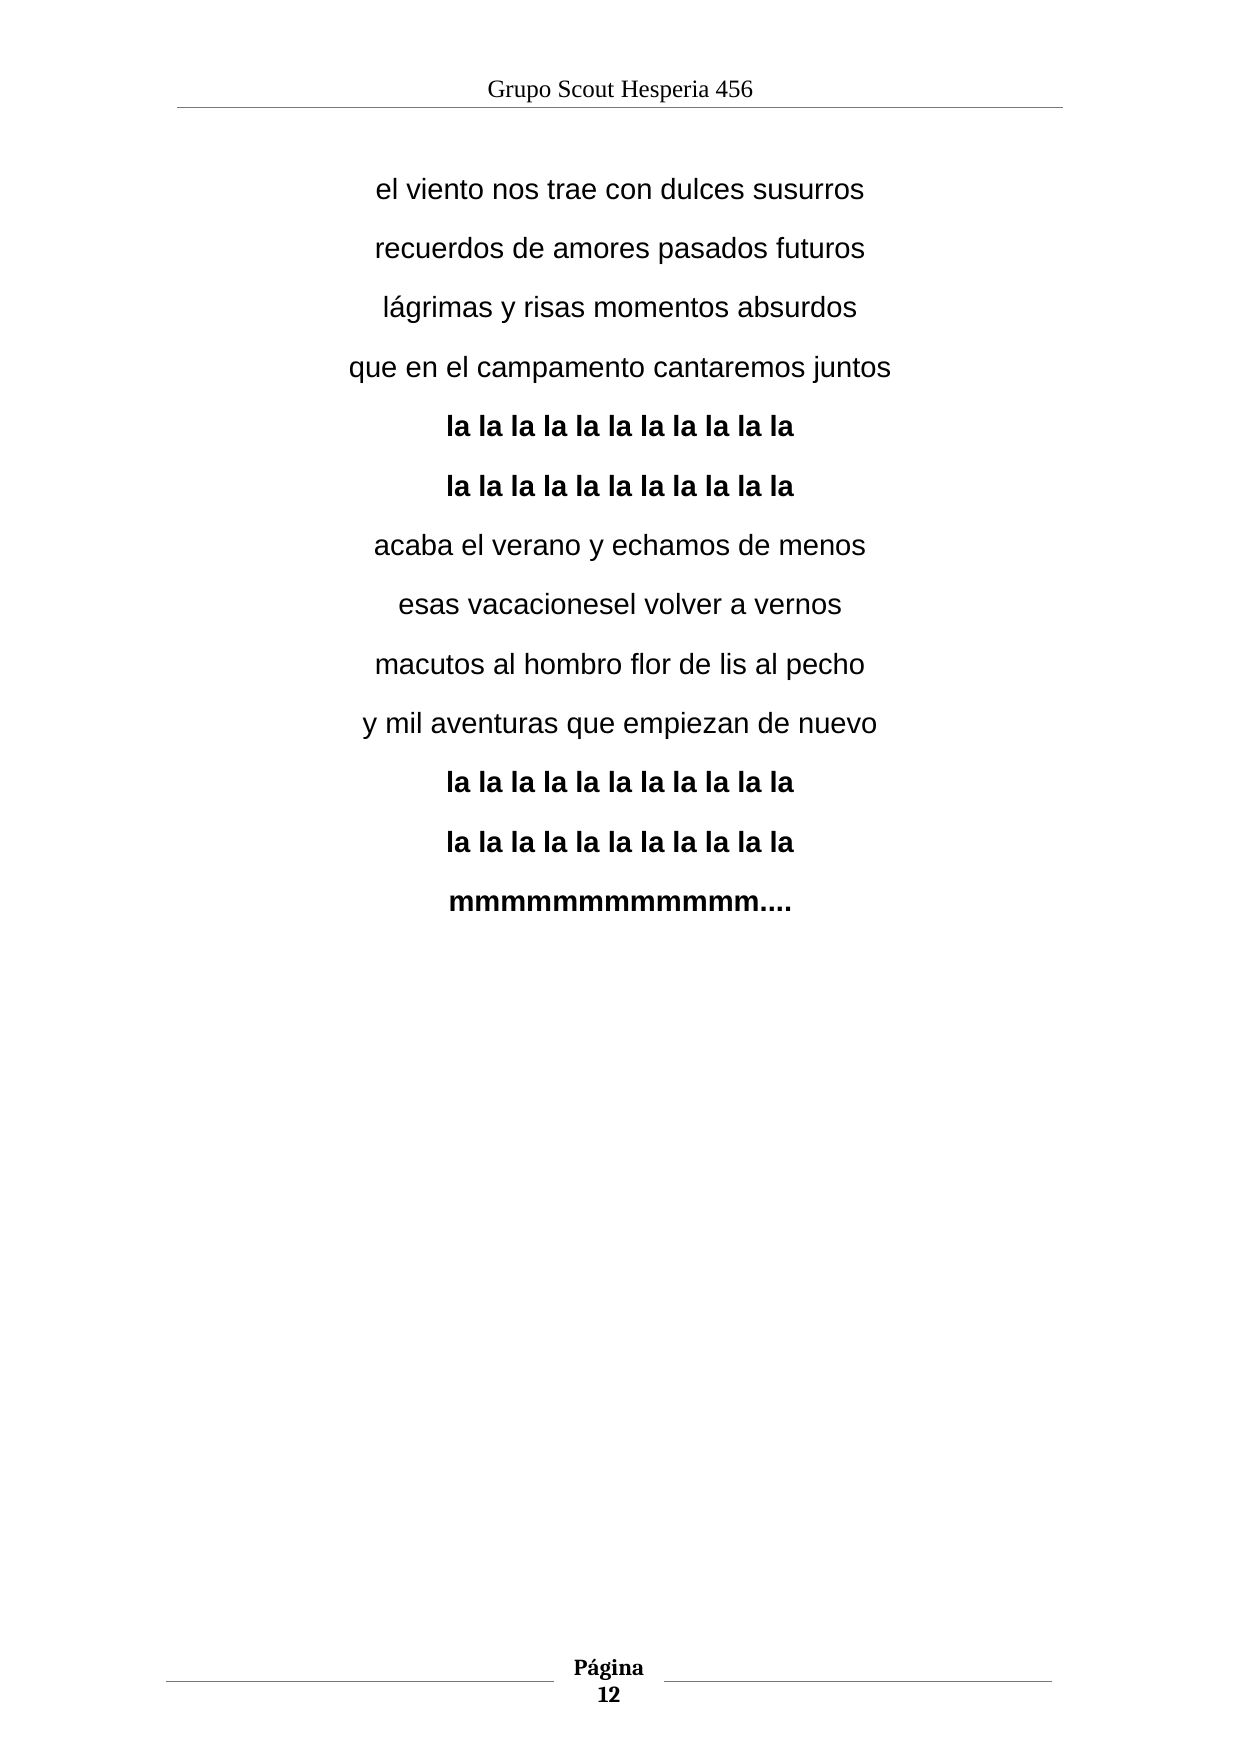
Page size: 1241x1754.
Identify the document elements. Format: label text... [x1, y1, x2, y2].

text recuerdos de amores pasados futuros [177, 231, 1063, 264]
text la la la la la la la la la la la [177, 468, 1063, 502]
text lágrimas y risas momentos absurdos [177, 290, 1063, 324]
text acaba el verano y echamos de menos [177, 528, 1063, 561]
text que en el campamento cantaremos juntos [177, 350, 1063, 383]
text la la la la la la la la la la la [177, 825, 1063, 858]
text el viento nos trae con dulces susurros [177, 172, 1063, 205]
text macutos al hombro flor de lis al pecho [177, 647, 1063, 680]
text la la la la la la la la la la la [177, 765, 1063, 799]
text y mil aventuras que empiezan de nuevo [177, 706, 1063, 739]
text mmmmmmmmmmmm.... [177, 884, 1063, 918]
text esas vacacionesel volver a vernos [177, 587, 1063, 621]
text la la la la la la la la la la la [177, 409, 1063, 443]
